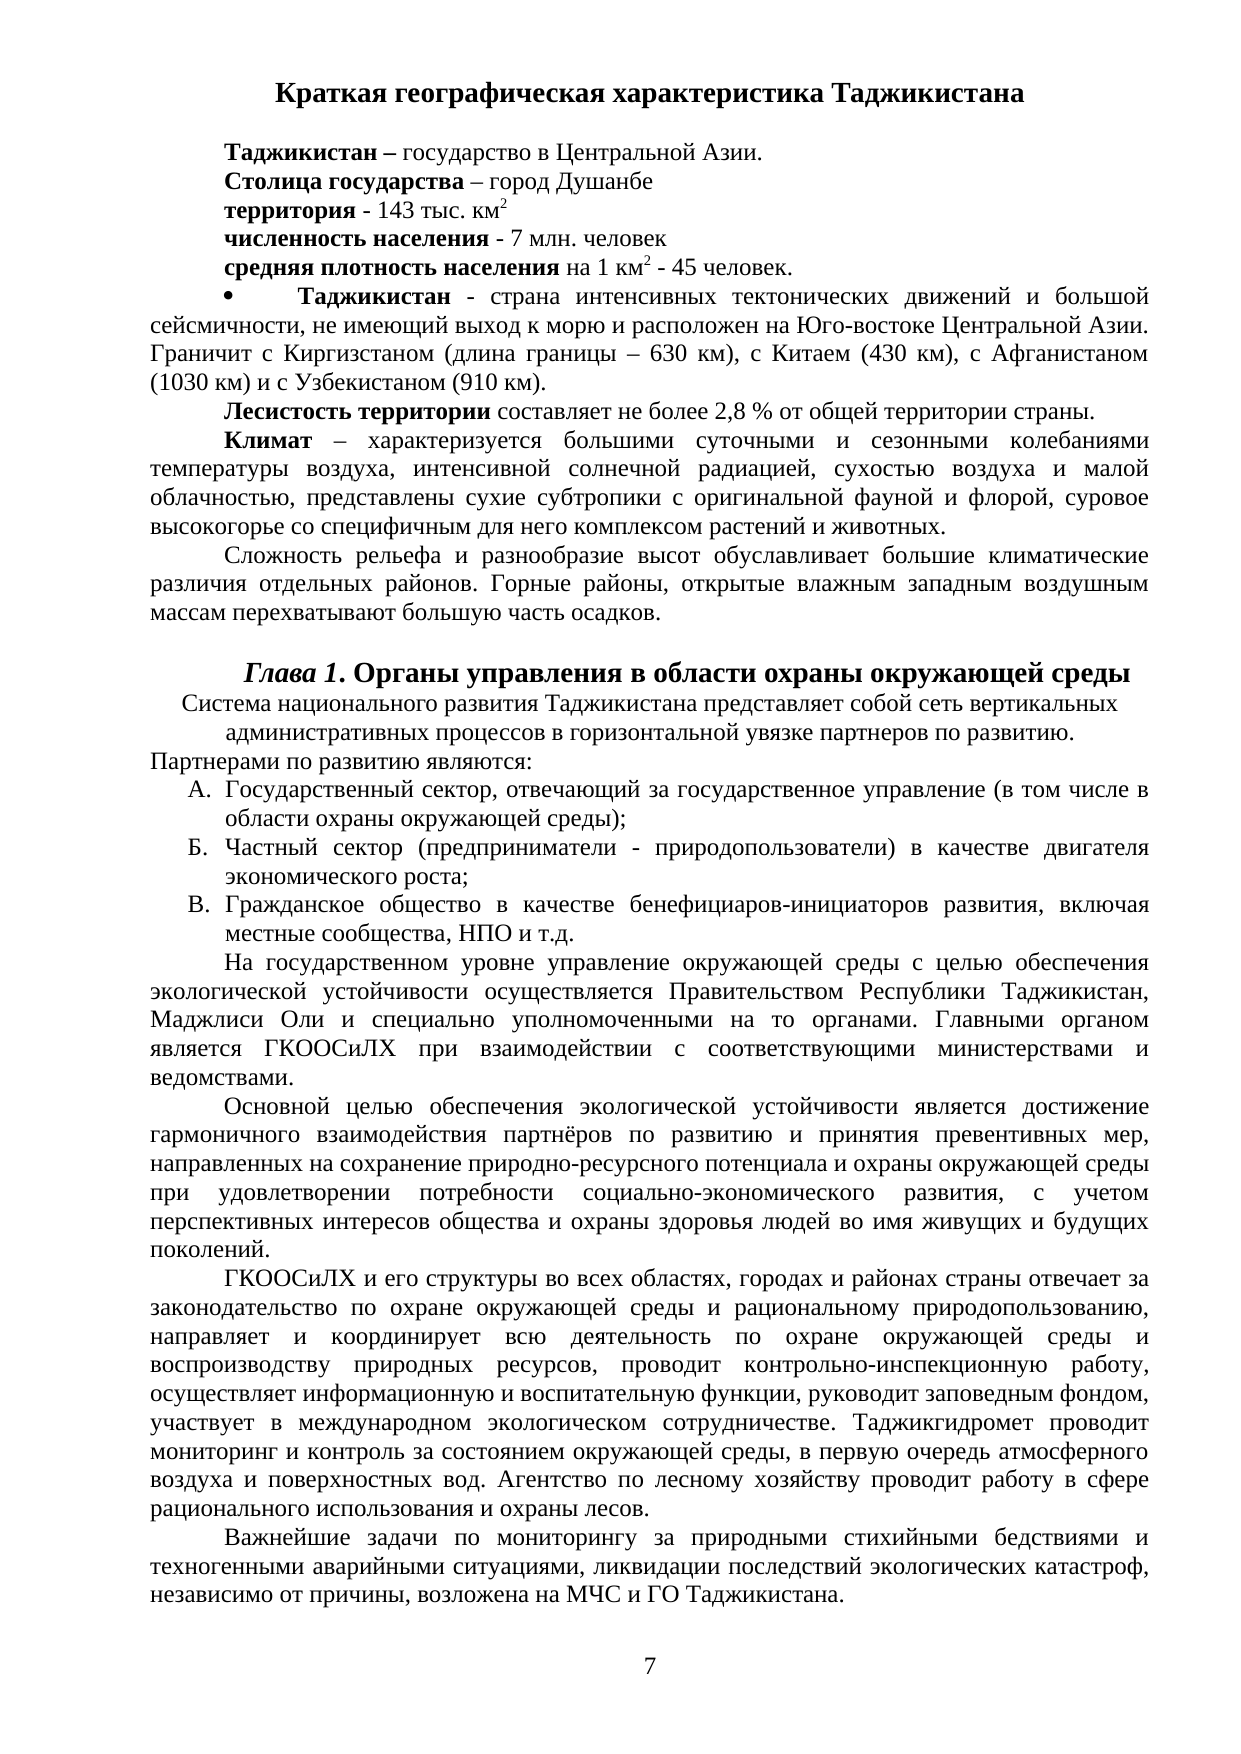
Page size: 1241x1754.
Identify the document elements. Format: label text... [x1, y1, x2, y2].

text территория - 143 тыс. км2 [150, 195, 1150, 223]
text Климат – характеризуется большими суточными и сезонными колебаниями температуры воздуха, интенсивной солнечной радиацией, сухостью воздуха и малой облачностью, представлены сухие субтропики с оригинальной фауной и флорой, суровое высокогорье со специфичным для него комплексом растений и животных. [150, 425, 1150, 540]
list Таджикистан - страна интенсивных тектонических движений и большой сейсмичности, не имеющий выход к морю и расположен на Юго-востоке Центральной Азии. Граничит с Киргизстаном (длина границы – ), с Китаем (), с Афганистаном () и с Узбекистаном (). [150, 281, 1150, 396]
list Гражданское общество в качестве бенефициаров-инициаторов развития, включая местные сообщества, НПО и т.д. [187, 889, 1150, 947]
text численность населения - 7 млн. человек [150, 223, 1150, 252]
text средняя плотность населения на 1 км2 - 45 человек. [150, 252, 1150, 281]
text Столица государства – город Душанбе [150, 166, 1150, 195]
list Частный сектор (предприниматели - природопользователи) в качестве двигателя экономического роста; [187, 832, 1150, 889]
text Партнерами по развитию являются: [150, 746, 1150, 774]
text На государственном уровне управление окружающей среды с целью обеспечения экологической устойчивости осуществляется Правительством Республики Таджикистан, Маджлиси Оли и специально уполномоченными на то органами. Главными органом является ГКООСиЛХ при взаимодействии с соответствующими министерствами и ведомствами. [150, 947, 1150, 1091]
text Лесистость территории составляет не более 2,8 % от общей территории страны. [150, 396, 1150, 425]
text Основной целью обеспечения экологической устойчивости является достижение гармоничного взаимодействия партнёров по развитию и принятия превентивных мер, направленных на сохранение природно-ресурсного потенциала и охраны окружающей среды при удовлетворении потребности социально-экономического развития, с учетом перспективных интересов общества и охраны здоровья людей во имя живущих и будущих поколений. [150, 1091, 1150, 1263]
list Государственный сектор, отвечающий за государственное управление (в том числе в области охраны окружающей среды); [187, 774, 1150, 832]
text Таджикистан – государство в Центральной Азии. [150, 137, 1150, 166]
subtitle Краткая географическая характеристика Таджикистана [150, 75, 1150, 108]
text Сложность рельефа и разнообразие высот обуславливает большие климатические различия отдельных районов. Горные районы, открытые влажным западным воздушным массам перехватывают большую часть осадков. [150, 540, 1150, 626]
text Важнейшие задачи по мониторингу за природными стихийными бедствиями и техногенными аварийными ситуациями, ликвидации последствий экологических катастроф, независимо от причины, возложена на МЧС и ГО Таджикистана. [150, 1522, 1150, 1608]
text ГКООСиЛХ и его структуры во всех областях, городах и районах страны отвечает за законодательство по охране окружающей среды и рациональному природопользованию, направляет и координирует всю деятельность по охране окружающей среды и воспроизводству природных ресурсов, проводит контрольно-инспекционную работу, осуществляет информационную и воспитательную функции, руководит заповедным фондом, участвует в международном экологическом сотрудничестве. Таджикгидромет проводит мониторинг и контроль за состоянием окружающей среды, в первую очередь атмосферного воздуха и поверхностных вод. Агентство по лесному хозяйству проводит работу в сфере рационального использования и охраны лесов. [150, 1263, 1150, 1522]
subtitle Глава 1. Органы управления в области охраны окружающей среды Система национального развития Таджикистана представляет собой сеть вертикальных административных процессов в горизонтальной увязке партнеров по развитию. [150, 655, 1150, 746]
